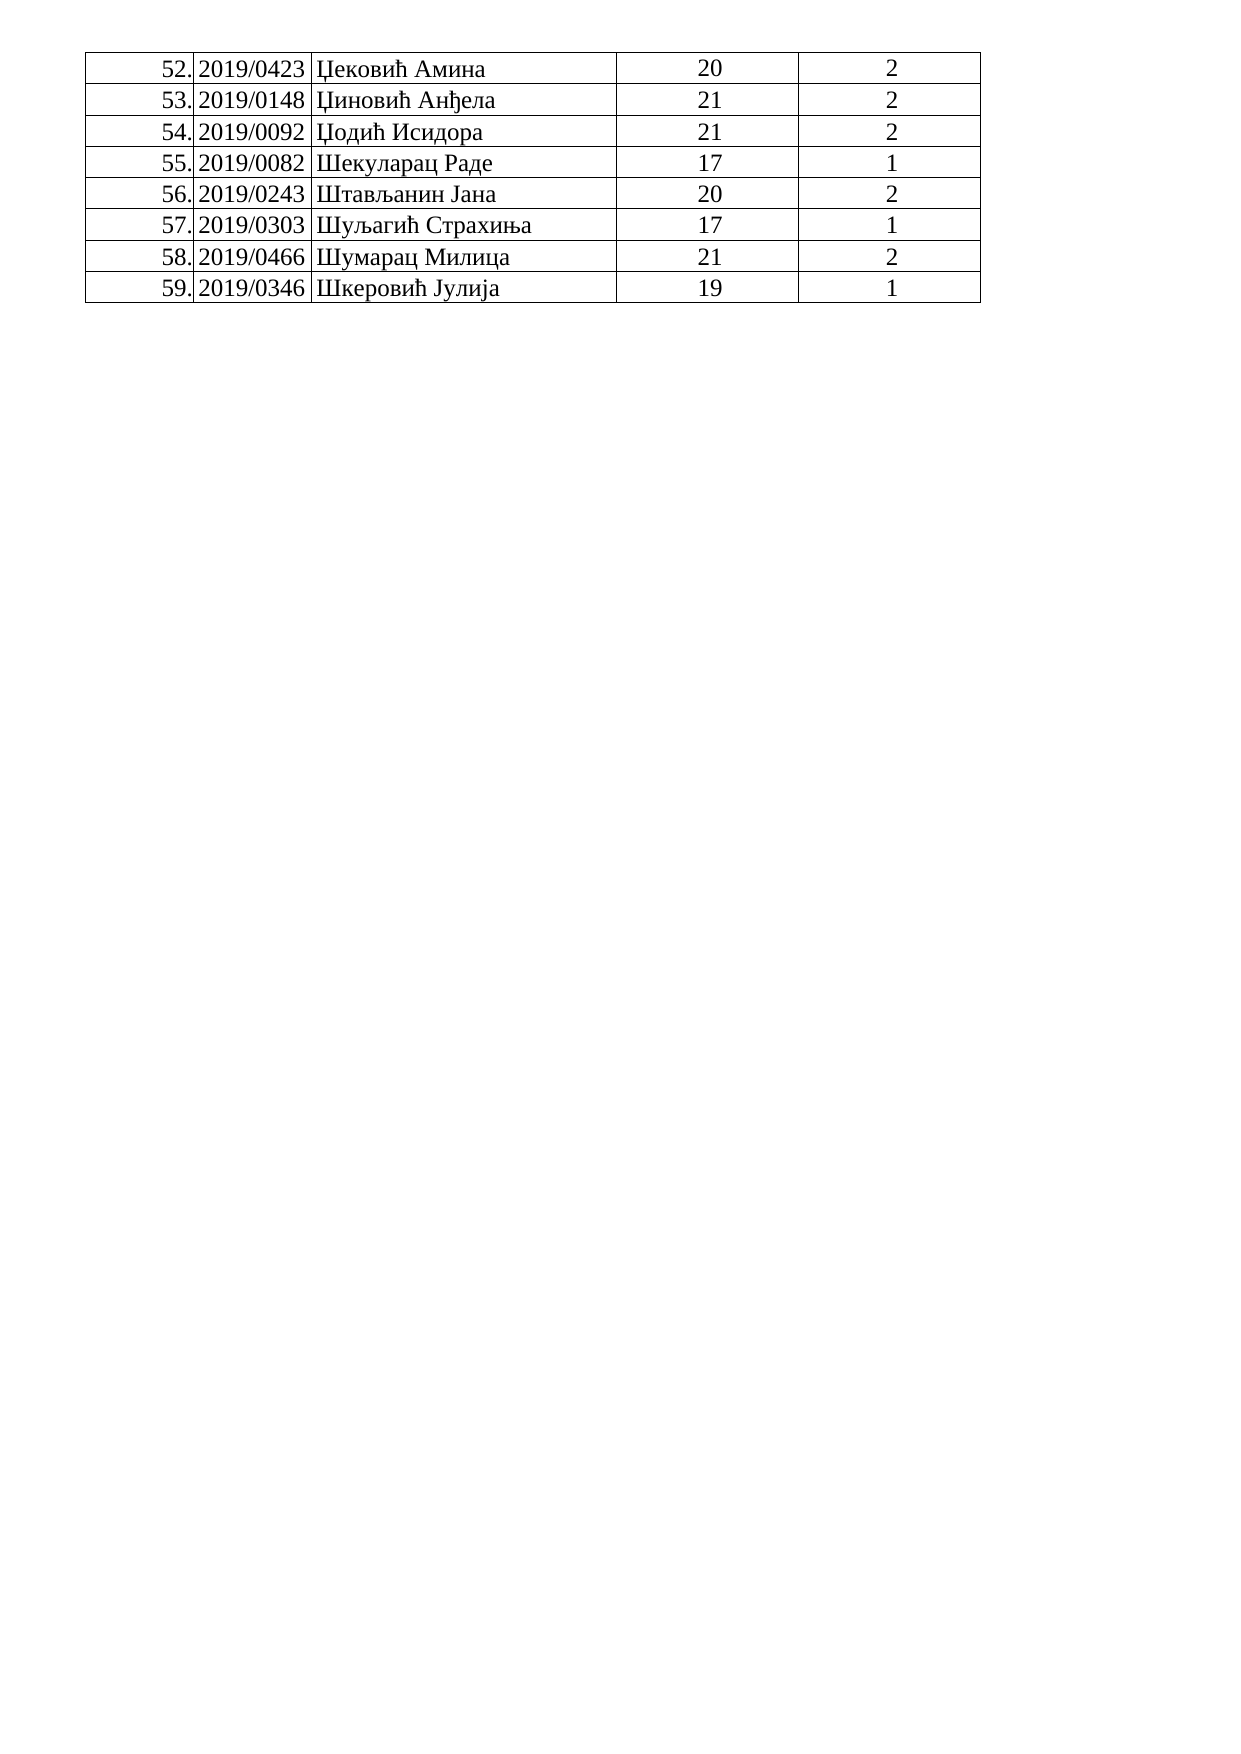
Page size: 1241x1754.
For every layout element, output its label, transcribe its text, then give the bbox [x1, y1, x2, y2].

table_cell [86, 53, 193, 83]
table_cell [86, 116, 193, 146]
table_cell 1 [799, 209, 980, 239]
table_cell 2019/0346 [194, 272, 311, 302]
table_cell 2019/0082 [194, 147, 311, 177]
table_cell 21 [617, 241, 798, 271]
table_cell 2019/0303 [194, 209, 311, 239]
table_cell 17 [617, 209, 798, 239]
table_cell 20 [617, 178, 798, 208]
table_cell [86, 241, 193, 271]
table_cell [86, 84, 193, 114]
table_cell Шуљагић Страхиња [312, 209, 616, 239]
table_cell 2019/0423 [194, 53, 311, 83]
table_cell 17 [617, 147, 798, 177]
table_cell 2 [799, 84, 980, 114]
table_cell 2 [799, 116, 980, 146]
table_cell [86, 147, 193, 177]
table_cell 21 [617, 84, 798, 114]
table_cell [86, 272, 193, 302]
table_cell 2 [799, 241, 980, 271]
table_cell 2019/0092 [194, 116, 311, 146]
table_cell 19 [617, 272, 798, 302]
table_cell Џодић Исидора [312, 116, 616, 146]
table_cell 2019/0243 [194, 178, 311, 208]
table_cell [86, 209, 193, 239]
table_cell 20 [617, 53, 798, 83]
table_cell 21 [617, 116, 798, 146]
table_cell Џиновић Анђела [312, 84, 616, 114]
table_cell Џековић Амина [312, 53, 616, 83]
table_cell Шекуларац Раде [312, 147, 616, 177]
table_cell 2019/0148 [194, 84, 311, 114]
table_cell Штављанин Јана [312, 178, 616, 208]
table_cell 2 [799, 178, 980, 208]
table_cell 2019/0466 [194, 241, 311, 271]
table_cell 1 [799, 147, 980, 177]
table_cell Шумарац Милица [312, 241, 616, 271]
table_cell Шкеровић Јулија [312, 272, 616, 302]
table_cell [86, 178, 193, 208]
table_cell 1 [799, 272, 980, 302]
table_cell 2 [799, 53, 980, 83]
